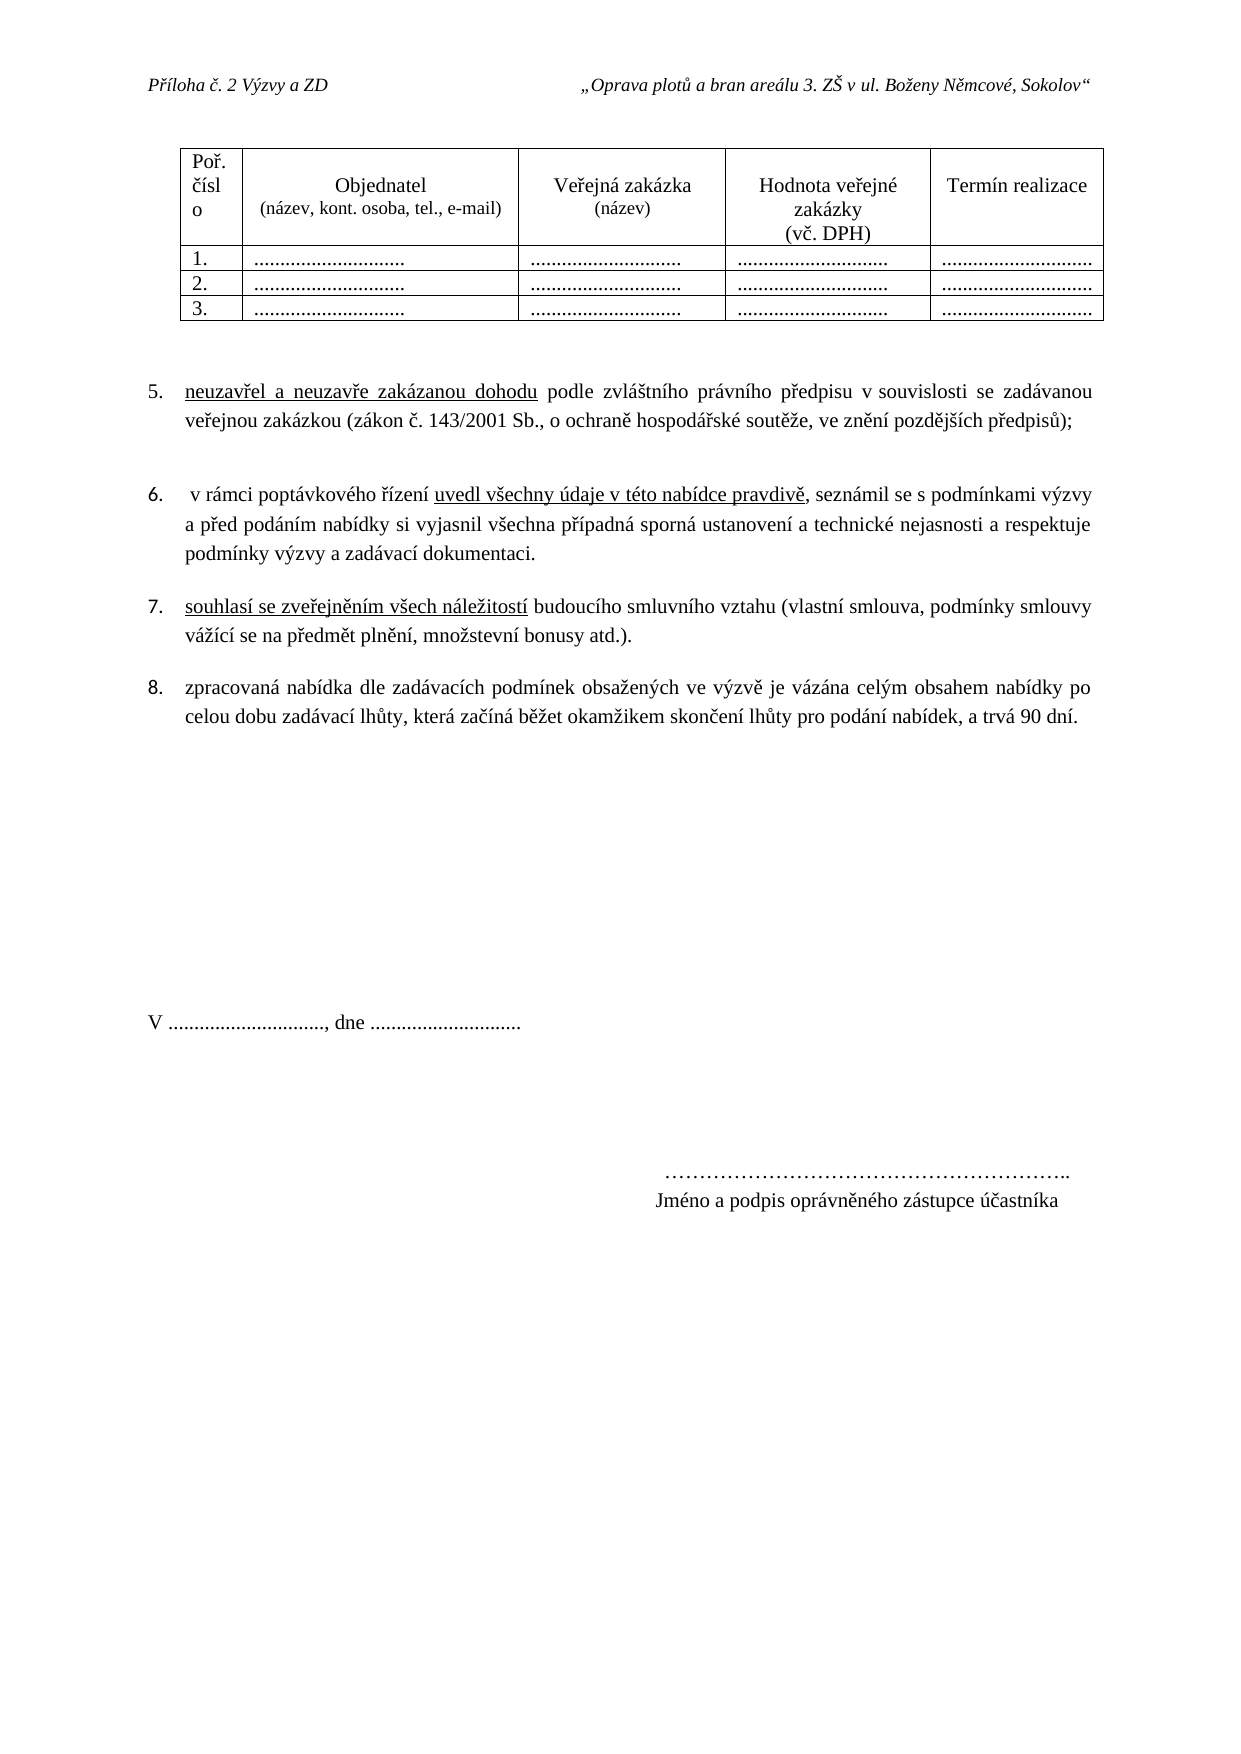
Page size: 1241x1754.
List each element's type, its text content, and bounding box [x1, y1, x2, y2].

table_header Hodnota veřejné zakázky (vč. DPH) [726, 149, 930, 245]
list zpracovaná nabídka dle zadávacích podmínek obsažených ve výzvě je vázána celým obsahem nabídky po celou dobu zadávací lhůty, která začíná běžet okamžikem skončení lhůty pro podání nabídek, a trvá 90 dní. [148, 674, 1093, 728]
table_cell ............................. [519, 296, 725, 320]
table_cell ............................. [726, 296, 930, 320]
table_cell ............................. [519, 246, 725, 270]
table_cell ............................. [931, 246, 1103, 270]
table_cell ............................. [931, 296, 1103, 320]
table_header Veřejná zakázka (název) [519, 149, 725, 245]
table_cell ............................. [243, 246, 518, 270]
list neuzavřel a neuzavře zakázanou dohodu podle zvláštního právního předpisu v souvislosti se zadávanou veřejnou zakázkou (zákon č. 143/2001 Sb., o ochraně hospodářské soutěže, ve znění pozdějších předpisů); [148, 379, 1093, 432]
table_header Objednatel (název, kont. osoba, tel., e-mail) [243, 149, 518, 245]
table_cell ............................. [243, 271, 518, 295]
table_cell 1. [181, 246, 242, 270]
table_cell ............................. [726, 246, 930, 270]
table_cell ............................. [519, 271, 725, 295]
list v rámci poptávkového řízení uvedl všechny údaje v této nabídce pravdivě, seznámil se s podmínkami výzvy a před podáním nabídky si vyjasnil všechna případná sporná ustanovení a technické nejasnosti a respektuje podmínky výzvy a zadávací dokumentaci. [148, 482, 1093, 565]
table_cell 2. [181, 271, 242, 295]
text Jméno a podpis oprávněného zástupce účastníka [369, 1188, 1093, 1275]
table_header Poř. číslo [181, 149, 242, 245]
table_cell ............................. [726, 271, 930, 295]
text ………………………………………………….. [590, 1159, 1093, 1183]
table_cell ............................. [931, 271, 1103, 295]
table_cell 3. [181, 296, 242, 320]
table_header Termín realizace [931, 149, 1103, 245]
text V .............................., dne ............................. [148, 1010, 1093, 1034]
list souhlasí se zveřejněním všech náležitostí budoucího smluvního vztahu (vlastní smlouva, podmínky smlouvy vážící se na předmět plnění, množstevní bonusy atd.). [148, 593, 1093, 647]
table_cell ............................. [243, 296, 518, 320]
